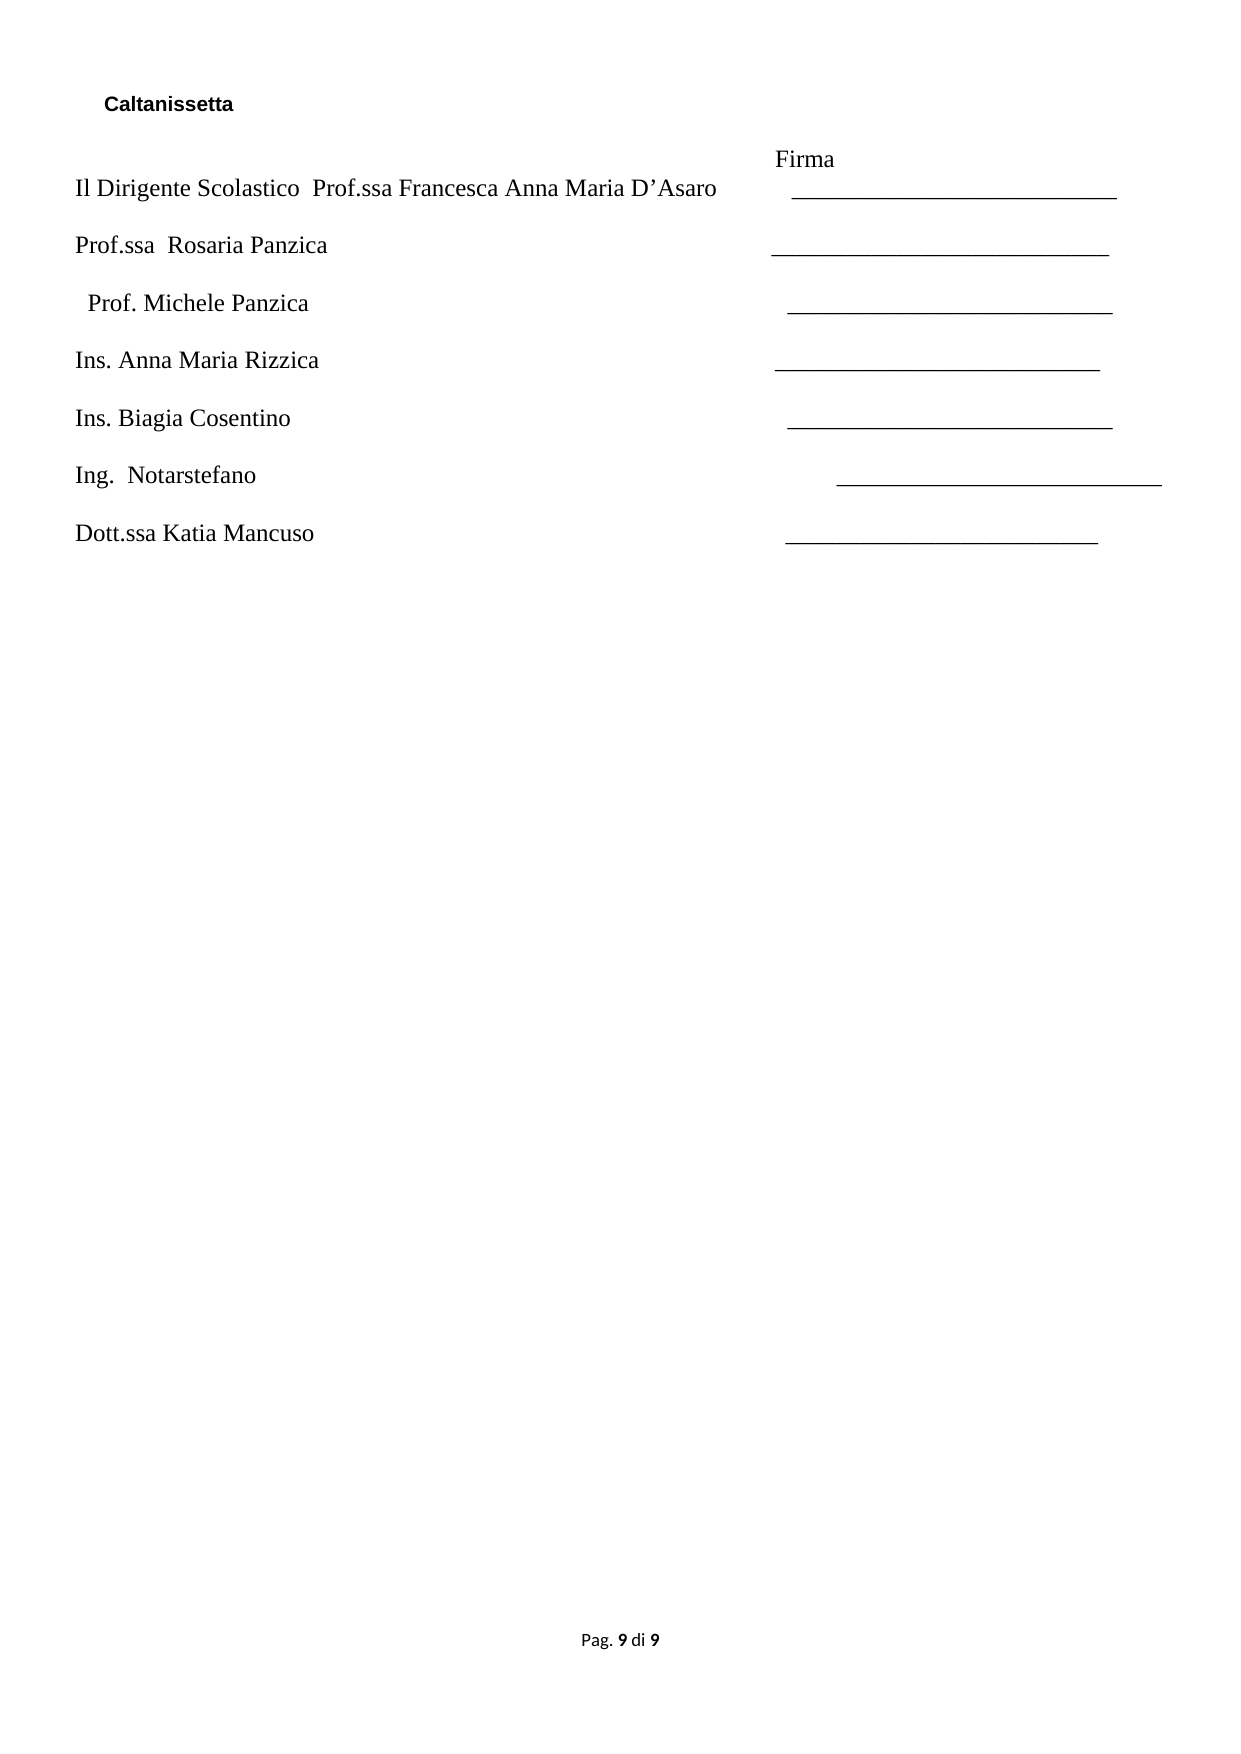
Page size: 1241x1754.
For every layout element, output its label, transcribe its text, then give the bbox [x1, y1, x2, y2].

text Caltanissetta [75, 91, 1165, 115]
text Prof. Michele Panzica __________________________ [75, 288, 1165, 317]
text Ins. Anna Maria Rizzica __________________________ [75, 345, 1165, 374]
text Prof.ssa Rosaria Panzica ___________________________ [75, 230, 1165, 259]
text Dott.ssa Katia Mancuso _________________________ [75, 518, 1165, 547]
text Ins. Biagia Cosentino __________________________ [75, 403, 1165, 432]
list Firma [481, 144, 1165, 173]
text Il Dirigente Scolastico Prof.ssa Francesca Anna Maria D’Asaro __________________________ [75, 173, 1165, 202]
text Ing. Notarstefano __________________________ [75, 460, 1165, 518]
